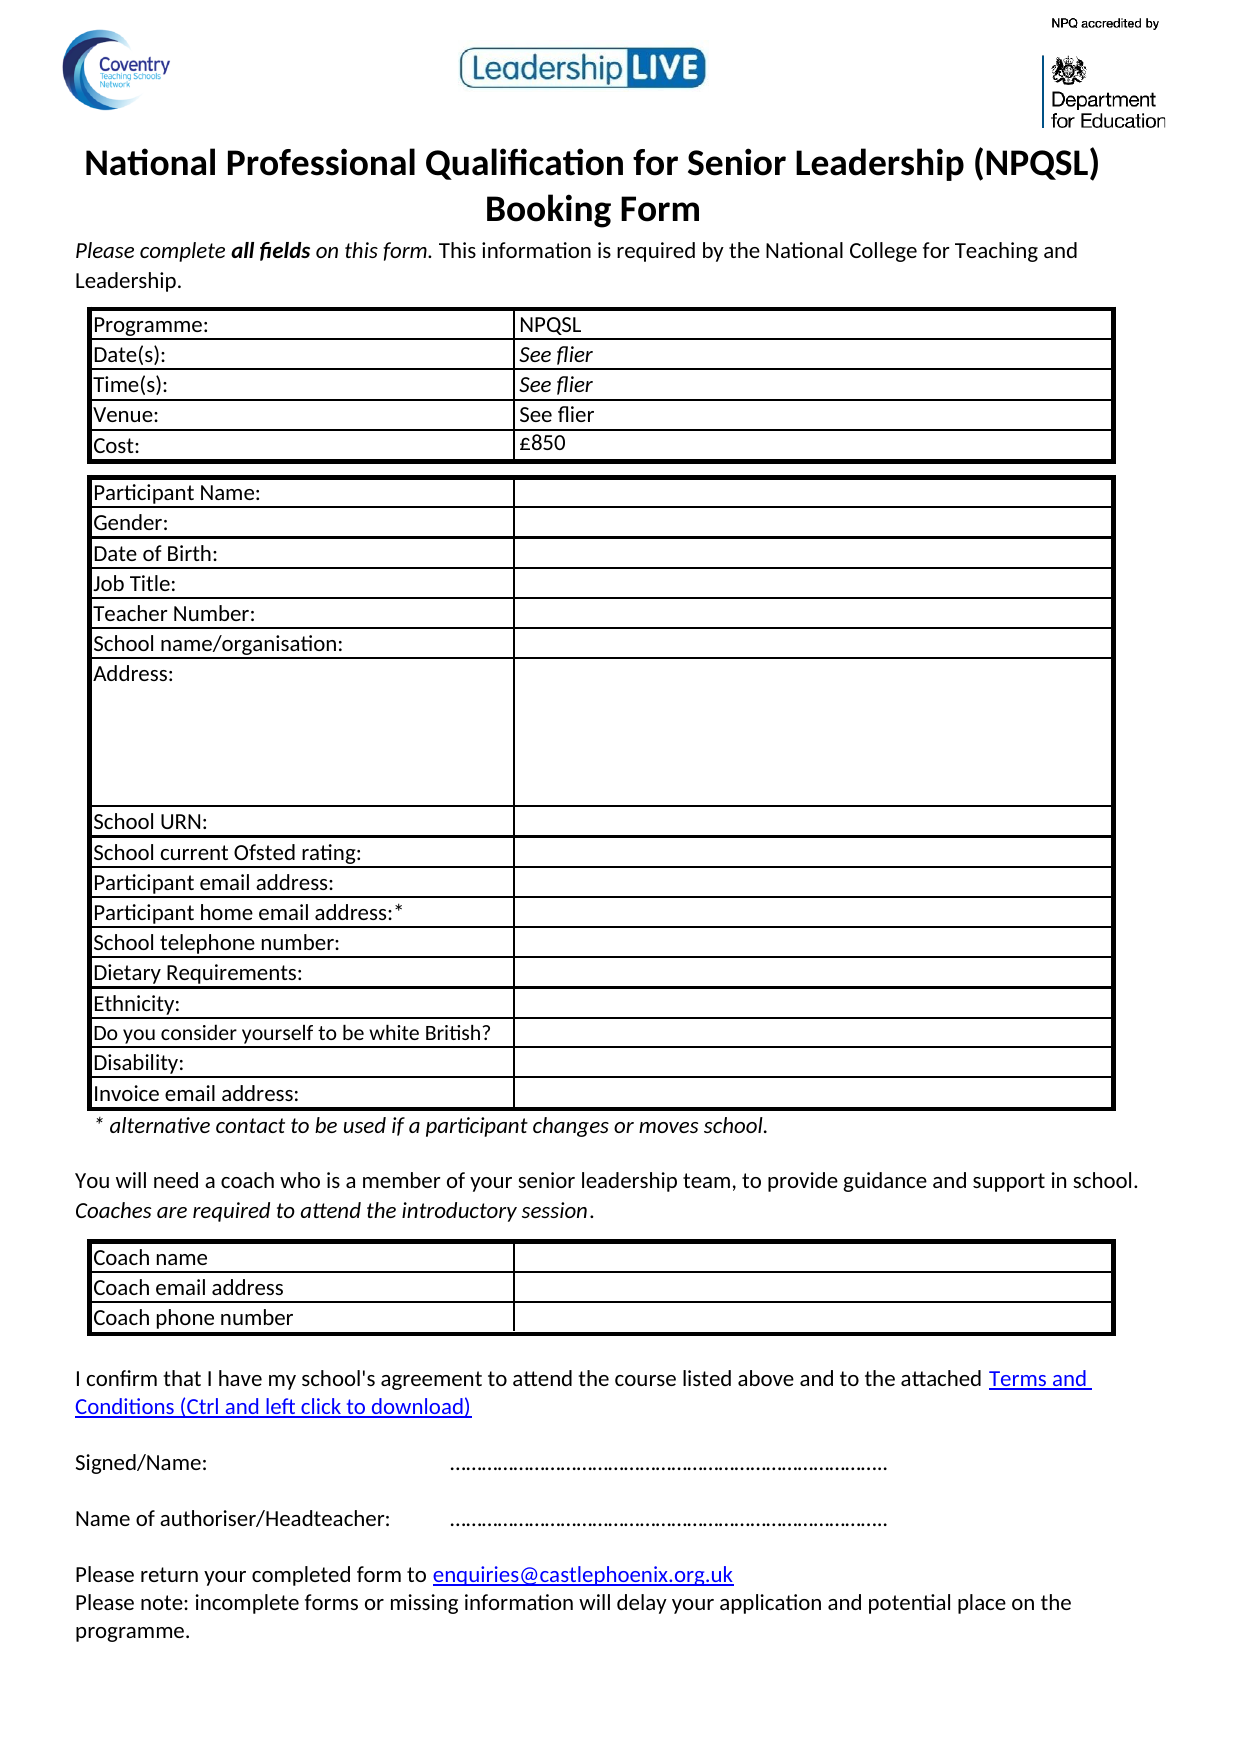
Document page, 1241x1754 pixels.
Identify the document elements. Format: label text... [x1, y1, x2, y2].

table_cell [515, 838, 1111, 866]
table_cell [515, 539, 1111, 567]
table_cell [515, 868, 1111, 896]
table_header NPQSL [515, 311, 1111, 338]
table_cell [515, 659, 1111, 805]
table_cell Time(s): [92, 370, 513, 398]
table_header Participant Name: [92, 480, 513, 506]
table_cell Cost: [92, 431, 513, 459]
table_cell [515, 1078, 1111, 1107]
table_cell See flier [515, 401, 1111, 429]
table_cell Coach phone number [92, 1303, 513, 1331]
table_cell Gender: [92, 508, 513, 536]
table_cell [515, 989, 1111, 1017]
table_cell [515, 958, 1111, 986]
table_cell [515, 599, 1111, 627]
table_cell £850 [515, 431, 1111, 459]
table_cell [515, 1273, 1111, 1301]
text * alternative contact to be used if a participant changes or moves school. [93, 1111, 1165, 1139]
table_cell Date of Birth: [92, 539, 513, 567]
table_cell See flier [515, 370, 1111, 398]
text Signed/Name: ……………………………………………………………………….. [75, 1448, 1165, 1476]
table_header Coach name [92, 1244, 513, 1271]
table_cell Teacher Number: [92, 599, 513, 627]
table_cell Participant email address: [92, 868, 513, 896]
table_cell Participant home email address:* [92, 898, 513, 926]
table_cell Dietary Requirements: [92, 958, 513, 986]
table_cell [515, 1019, 1111, 1046]
table_cell Date(s): [92, 340, 513, 368]
picture [1042, 18, 1166, 128]
table_cell [515, 898, 1111, 926]
table_cell [515, 1048, 1111, 1076]
table_cell School telephone number: [92, 928, 513, 956]
table_header [515, 480, 1111, 506]
picture [457, 40, 724, 92]
table_cell Disability: [92, 1048, 513, 1076]
table_header [515, 1244, 1111, 1271]
table_cell School current Ofsted rating: [92, 838, 513, 866]
table_cell Ethnicity: [92, 989, 513, 1017]
text Name of authoriser/Headteacher: ……………………………………………………………………….. [75, 1504, 1165, 1532]
table_cell Address: [92, 659, 513, 805]
text Please complete all fields on this form. This information is required by the National College for Teaching and Leadership. [75, 236, 1168, 294]
table_cell Do you consider yourself to be white British? [92, 1019, 513, 1046]
text You will need a coach who is a member of your senior leadership team, to provide guidance and support in school. Coaches are required to attend the introductory session. [75, 1166, 1150, 1224]
text Please note: incomplete forms or missing information will delay your application and potential place on the programme. [75, 1588, 1165, 1644]
text Please return your completed form to enquiries@castlephoenix.org.uk [75, 1560, 1165, 1588]
table_cell Invoice email address: [92, 1078, 513, 1107]
table_cell Job Title: [92, 569, 513, 597]
table_cell [515, 508, 1111, 536]
table_cell [515, 629, 1111, 657]
table_cell Coach email address [92, 1273, 513, 1301]
table_header Programme: [92, 311, 513, 338]
table_cell [515, 807, 1111, 835]
text I confirm that I have my school's agreement to attend the course listed above and to the attached Terms and Conditions (Ctrl and left click to download) [75, 1364, 1165, 1420]
table_cell [515, 569, 1111, 597]
table_cell See flier [515, 340, 1111, 368]
picture [49, 0, 189, 121]
table_cell [515, 928, 1111, 956]
table_cell [515, 1303, 1111, 1331]
text National Professional Qualification for Senior Leadership (NPQSL) Booking Form [75, 139, 1111, 231]
table_cell School name/organisation: [92, 629, 513, 657]
table_cell Venue: [92, 401, 513, 429]
table_cell School URN: [92, 807, 513, 835]
